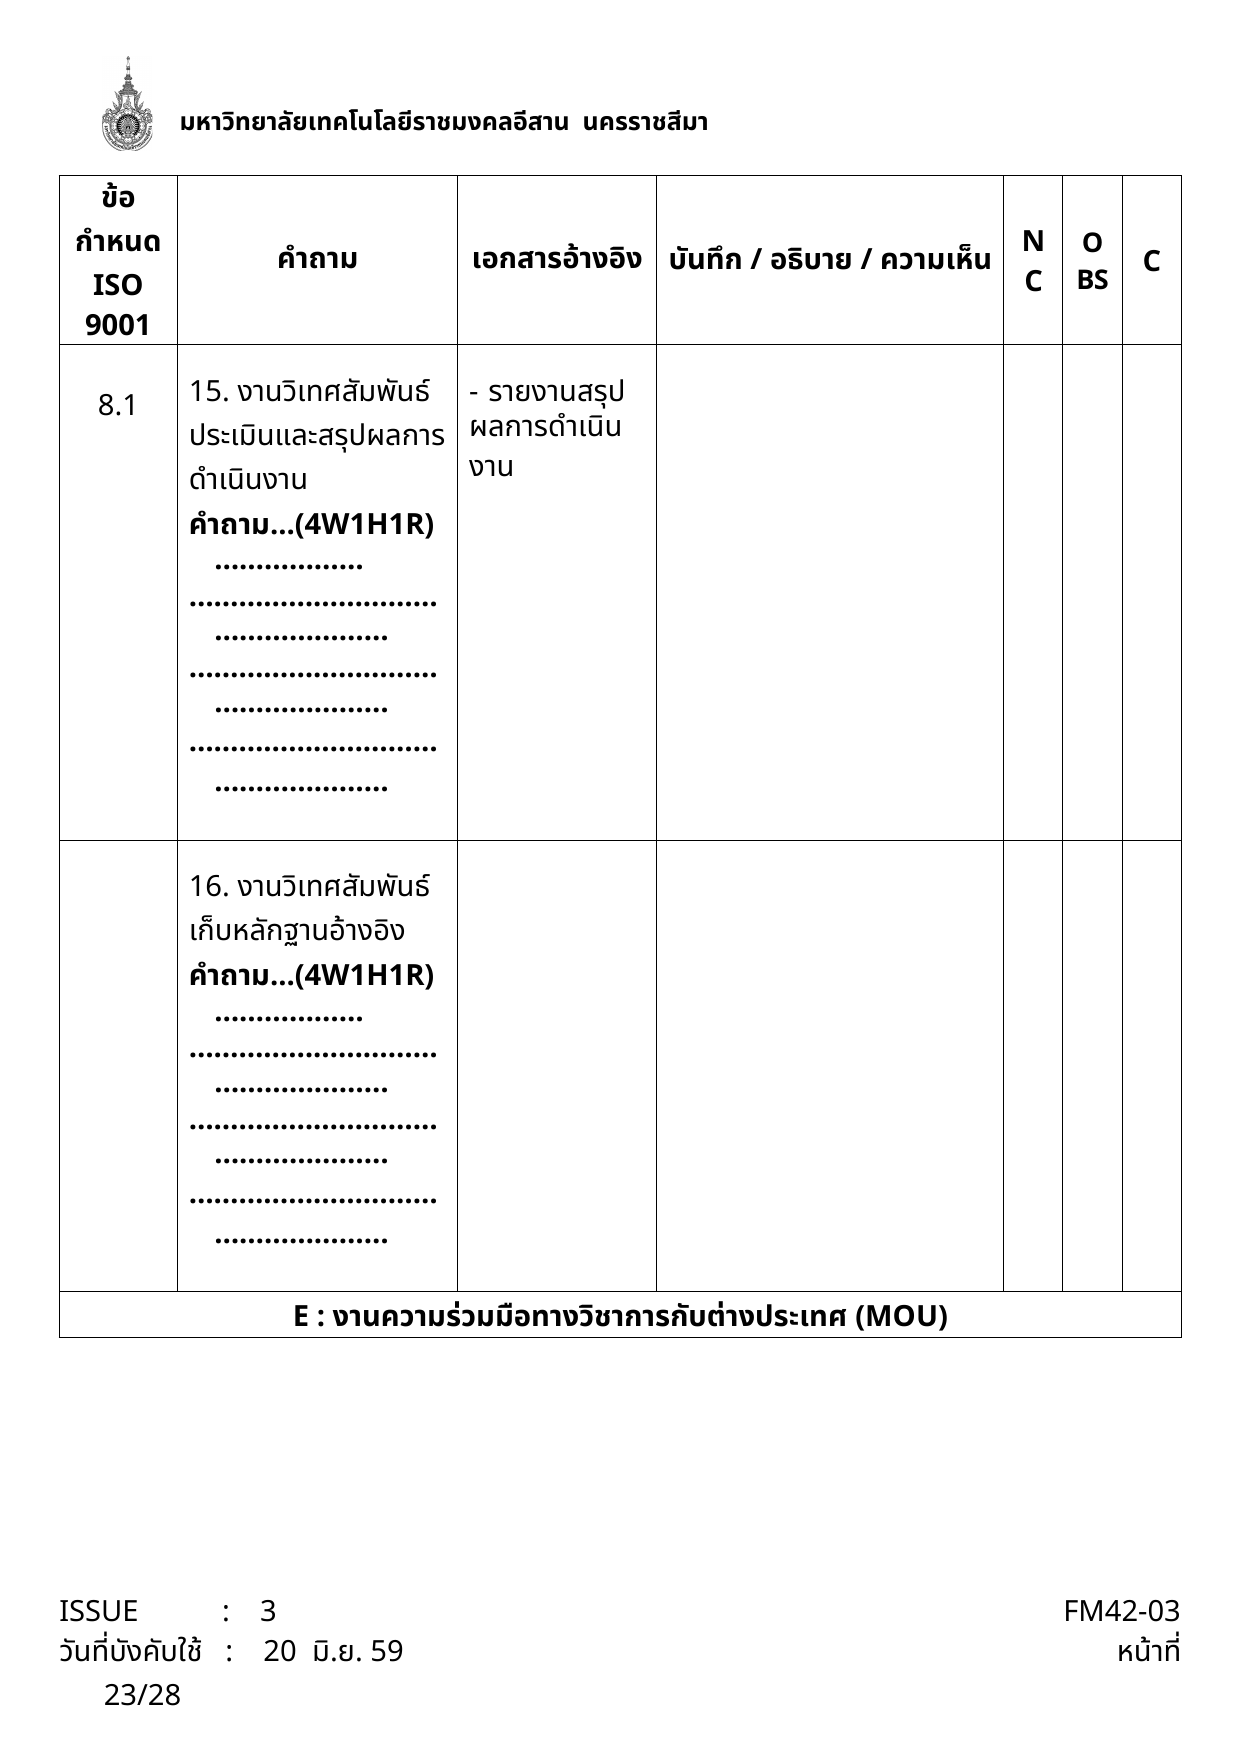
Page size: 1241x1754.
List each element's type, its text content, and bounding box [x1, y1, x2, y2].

table_cell [1063, 841, 1122, 1291]
table_header C [1123, 176, 1181, 344]
table_header คำถาม [178, 176, 457, 344]
table_header NC [1004, 176, 1062, 344]
table_cell 15. งานวิเทศสัมพันธ์ประเมินและสรุปผลการดำเนินงาน คำถาม...(4W1H1R)……………… …………………………………………… …………………………………………… …………………………………………… [178, 345, 457, 839]
table_cell [1004, 841, 1062, 1291]
table_cell E : งานความร่วมมือทางวิชาการกับต่างประเทศ (MOU) [60, 1292, 1181, 1337]
table_cell [60, 841, 177, 1291]
table_cell [458, 841, 656, 1291]
table_cell 8.1 [60, 345, 177, 839]
table_cell รายงานสรุปผลการดำเนินงาน [458, 345, 656, 839]
table_cell [657, 841, 1003, 1291]
table_header ข้อกำหนด ISO 9001 [60, 176, 177, 344]
table_header เอกสารอ้างอิง [458, 176, 656, 344]
table_header OBS [1063, 176, 1122, 344]
table_cell [1123, 841, 1181, 1291]
picture [102, 56, 153, 151]
table_cell [1123, 345, 1181, 839]
table_cell [1004, 345, 1062, 839]
table_header บันทึก / อธิบาย / ความเห็น [657, 176, 1003, 344]
table_cell [657, 345, 1003, 839]
table_cell 16. งานวิเทศสัมพันธ์เก็บหลักฐานอ้างอิง คำถาม...(4W1H1R)……………… …………………………………………… …………………………………………… …………………………………………… [178, 841, 457, 1291]
table_cell [1063, 345, 1122, 839]
